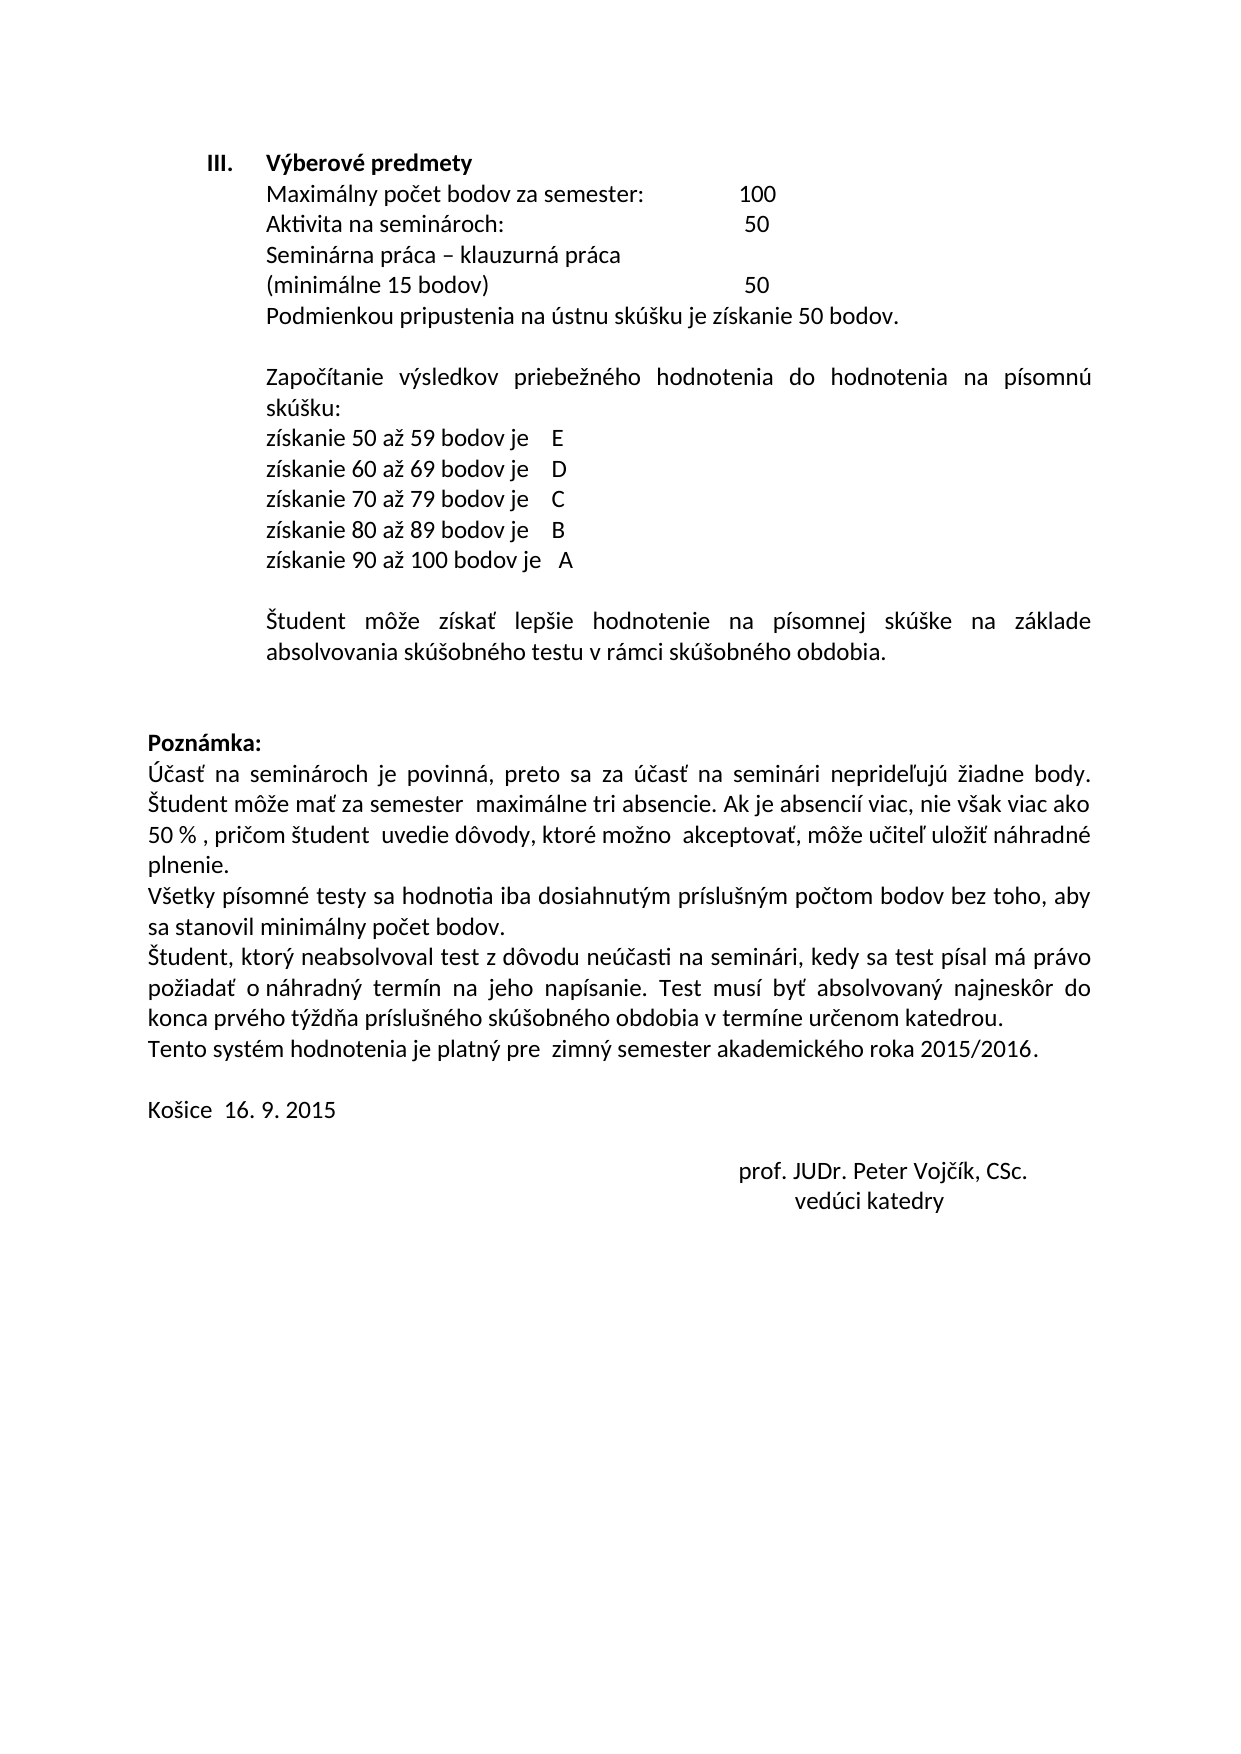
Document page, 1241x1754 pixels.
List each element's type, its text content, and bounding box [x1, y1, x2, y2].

text získanie 70 až 79 bodov je C [266, 483, 1093, 514]
text získanie 50 až 59 bodov je E [266, 422, 1093, 453]
list Výberové predmety [207, 148, 1093, 178]
text vedúci katedry [148, 1185, 1093, 1216]
text Tento systém hodnotenia je platný pre zimný semester akademického roka 2015/2016 . [148, 1033, 1093, 1063]
text Maximálny počet bodov za semester: 100 [266, 178, 1093, 209]
text získanie 60 až 69 bodov je D [266, 453, 1093, 483]
text prof. JUDr. Peter Vojčík, CSc. [148, 1155, 1093, 1185]
text Košice 16. 9. 2015 [148, 1094, 1093, 1124]
text Študent, ktorý neabsolvoval test z dôvodu neúčasti na seminári, kedy sa test písal má právo požiadať o náhradný termín na jeho napísanie. Test musí byť absolvovaný najneskôr do konca prvého týždňa príslušného skúšobného obdobia v termíne určenom katedrou. [148, 941, 1093, 1033]
text (minimálne 15 bodov) 50 [266, 270, 1093, 300]
text Poznámka: [148, 727, 1093, 758]
text Aktivita na seminároch: 50 [266, 209, 1093, 239]
text Účasť na seminároch je povinná, preto sa za účasť na seminári neprideľujú žiadne body. Študent môže mať za semester maximálne tri absencie. Ak je absencií viac, nie však viac ako 50 % , pričom študent uvedie dôvody, ktoré možno akceptovať, môže učiteľ uložiť náhradné plnenie. [148, 758, 1093, 880]
text Všetky písomné testy sa hodnotia iba dosiahnutým príslušným počtom bodov bez toho, aby sa stanovil minimálny počet bodov. [148, 880, 1093, 941]
text získanie 80 až 89 bodov je B [266, 514, 1093, 544]
text Študent môže získať lepšie hodnotenie na písomnej skúške na základe absolvovania skúšobného testu v rámci skúšobného obdobia. [266, 605, 1093, 666]
text Seminárna práca – klauzurná práca [266, 239, 1093, 270]
text Podmienkou pripustenia na ústnu skúšku je získanie 50 bodov. [266, 300, 1093, 331]
text získanie 90 až 100 bodov je A [266, 544, 1093, 575]
text Započítanie výsledkov priebežného hodnotenia do hodnotenia na písomnú skúšku: [266, 361, 1093, 422]
